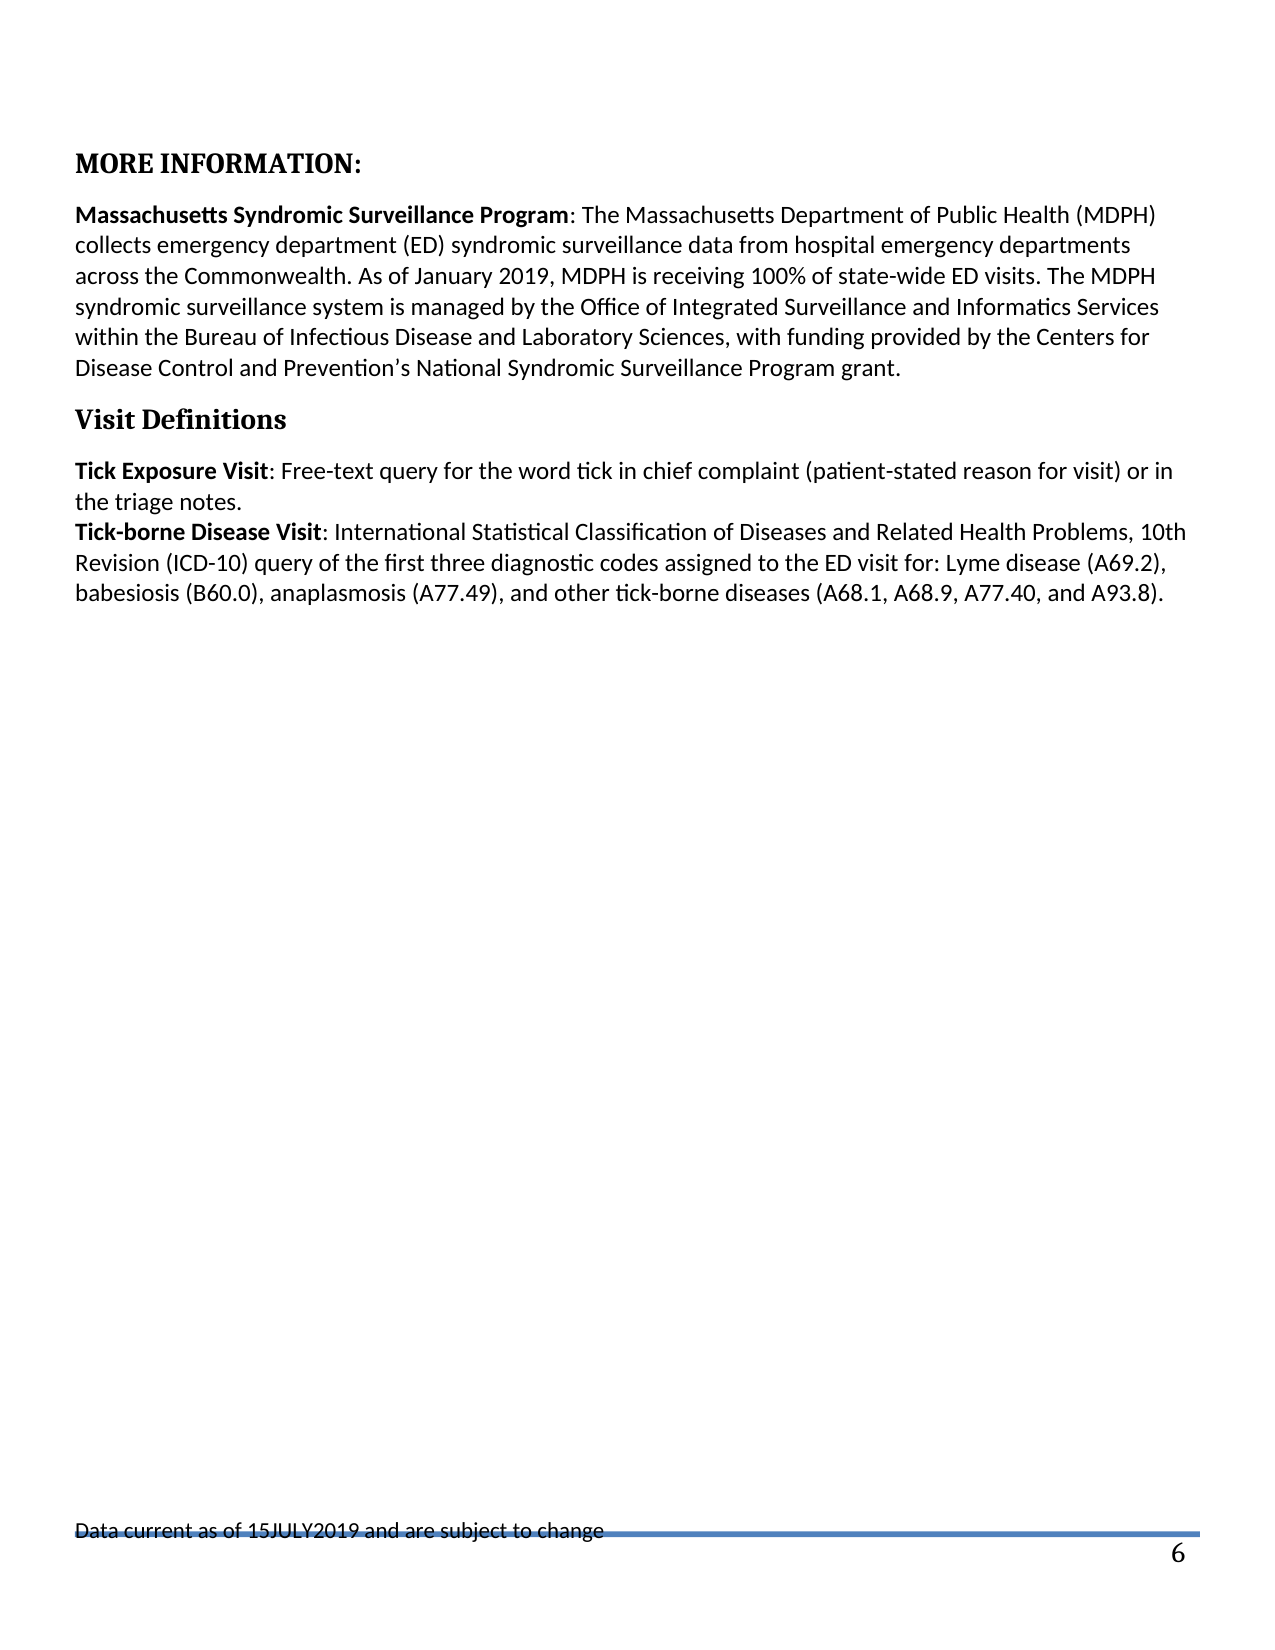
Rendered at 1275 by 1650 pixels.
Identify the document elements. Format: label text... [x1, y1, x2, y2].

text Massachusetts Syndromic Surveillance Program: The Massachusetts Department of Public Health (MDPH) collects emergency department (ED) syndromic surveillance data from hospital emergency departments across the Commonwealth. As of January 2019, MDPH is receiving 100% of state-wide ED visits. The MDPH syndromic surveillance system is managed by the Office of Integrated Surveillance and Informatics Services within the Bureau of Infectious Disease and Laboratory Sciences, with funding provided by the Centers for Disease Control and Prevention’s National Syndromic Surveillance Program grant. [75, 199, 1200, 382]
subtitle Visit Definitions [75, 403, 1200, 437]
subtitle MORE INFORMATION: [75, 147, 1200, 180]
text Tick Exposure Visit: Free-text query for the word tick in chief complaint (patient-stated reason for visit) or in the triage notes. Tick-borne Disease Visit: International Statistical Classification of Diseases and Related Health Problems, 10th Revision (ICD-10) query of the first three diagnostic codes assigned to the ED visit for: Lyme disease (A69.2), babesiosis (B60.0), anaplasmosis (A77.49), and other tick-borne diseases (A68.1, A68.9, A77.40, and A93.8). [75, 455, 1200, 608]
